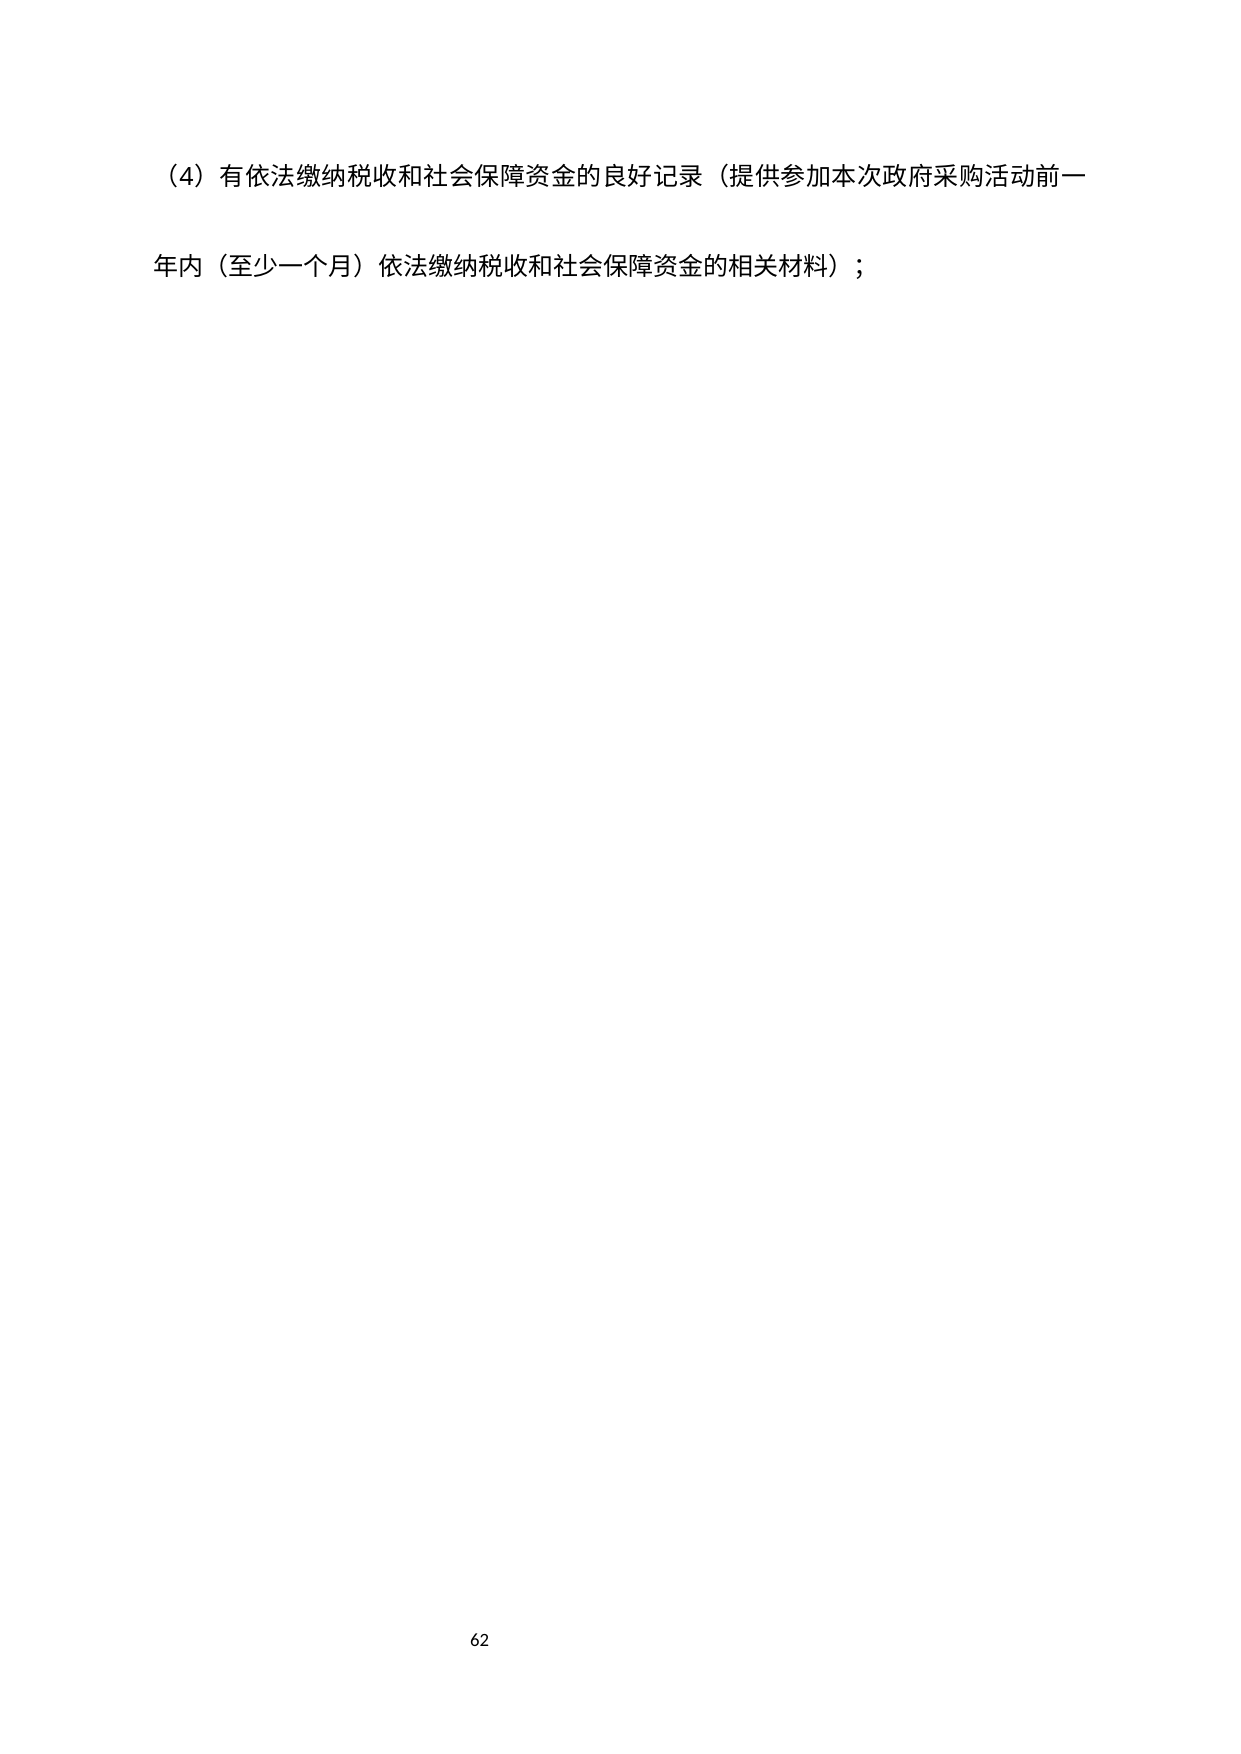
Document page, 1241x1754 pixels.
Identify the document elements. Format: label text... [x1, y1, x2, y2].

text （4）有依法缴纳税收和社会保障资金的良好记录（提供参加本次政府采购活动前一年内（至少一个月）依法缴纳税收和社会保障资金的相关材料）； [153, 144, 1087, 294]
